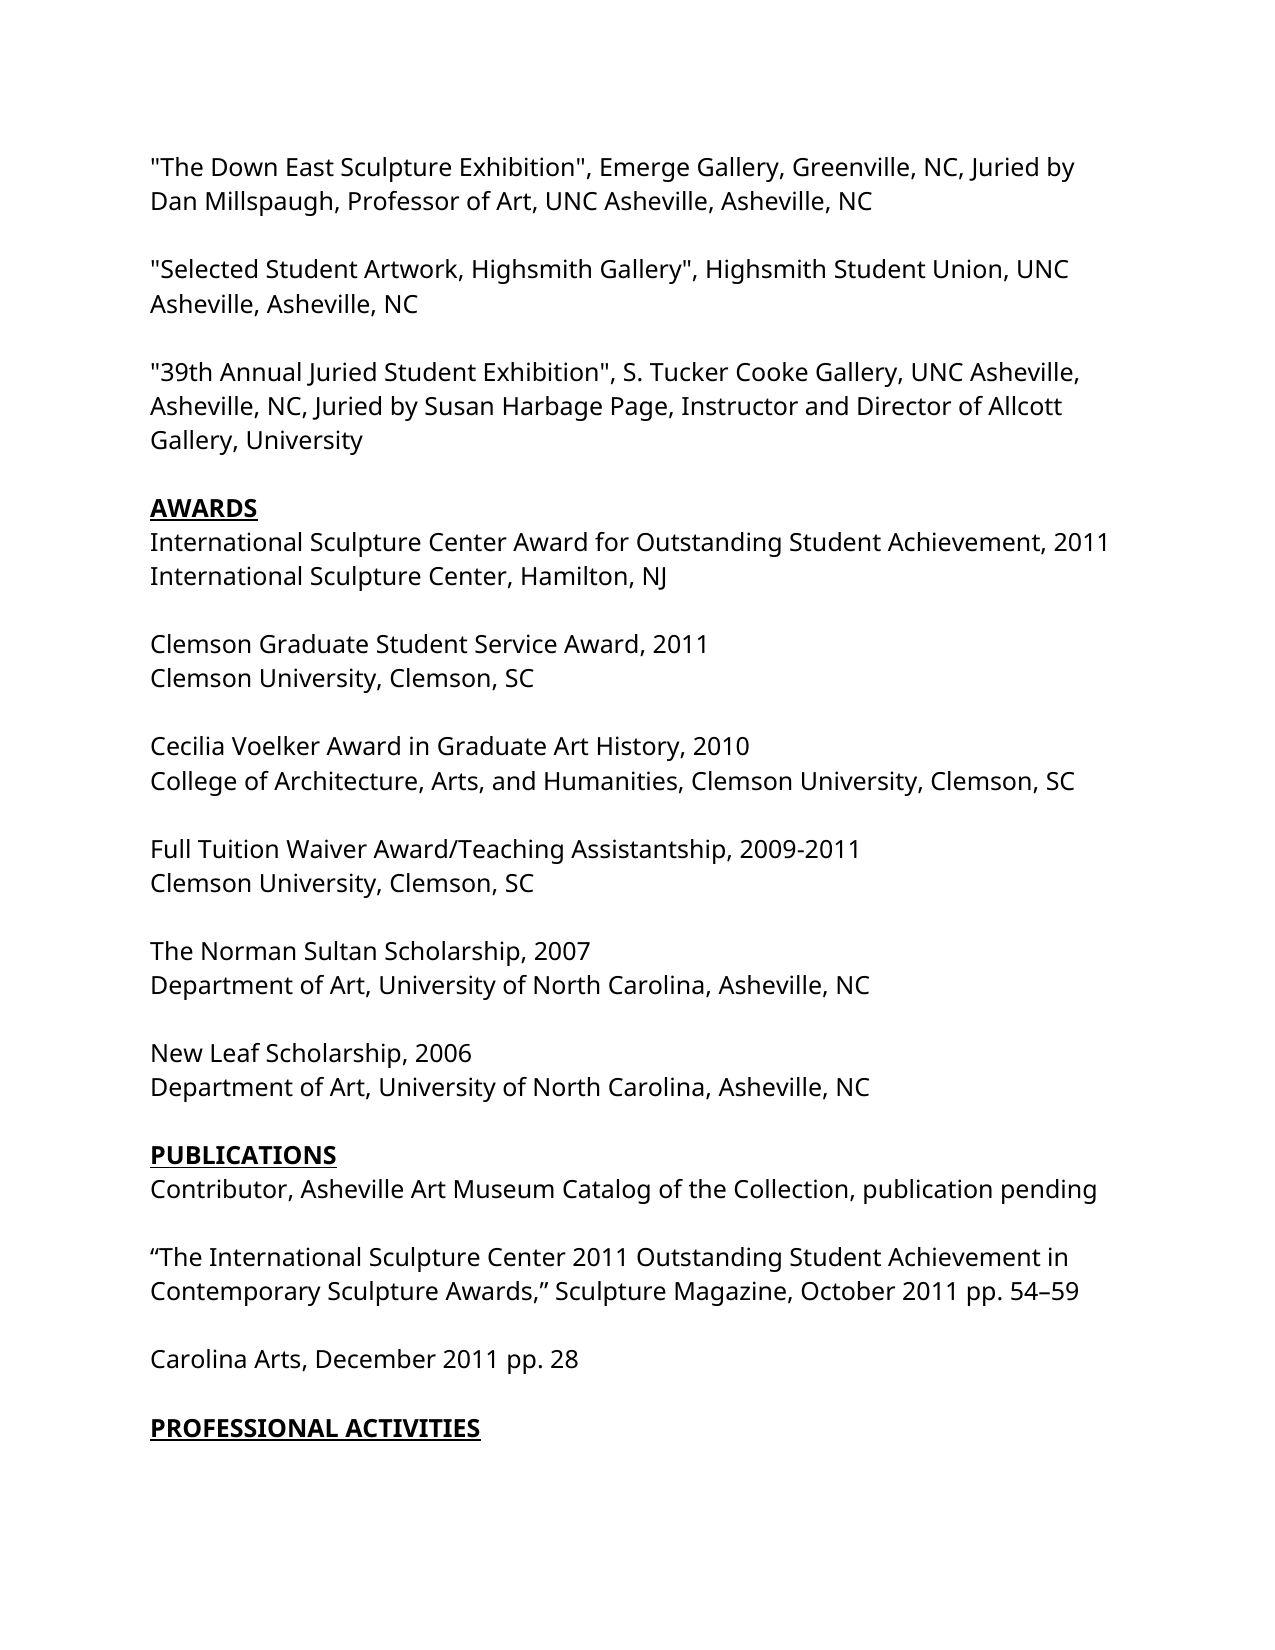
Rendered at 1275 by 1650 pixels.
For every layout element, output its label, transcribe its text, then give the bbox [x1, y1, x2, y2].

text Clemson Graduate Student Service Award, 2011 [150, 627, 1127, 661]
text PROFESSIONAL ACTIVITIES [150, 1410, 1127, 1444]
text Clemson University, Clemson, SC [150, 865, 1127, 899]
text Clemson University, Clemson, SC [150, 661, 1127, 695]
text Contributor, Asheville Art Museum Catalog of the Collection, publication pending [150, 1172, 1127, 1206]
text Department of Art, University of North Carolina, Asheville, NC [150, 967, 1127, 1002]
text College of Architecture, Arts, and Humanities, Clemson University, Clemson, SC [150, 763, 1127, 797]
text “The International Sculpture Center 2011 Outstanding Student Achievement in Contemporary Sculpture Awards,” Sculpture Magazine, October 2011 pp. 54–59 [150, 1240, 1125, 1308]
text New Leaf Scholarship, 2006 [150, 1036, 1127, 1070]
text Department of Art, University of North Carolina, Asheville, NC [150, 1070, 1127, 1104]
text International Sculpture Center Award for Outstanding Student Achievement, 2011 [150, 525, 1127, 559]
text International Sculpture Center, Hamilton, NJ [150, 559, 1127, 593]
text "The Down East Sculpture Exhibition", Emerge Gallery, Greenville, NC, Juried by Dan Millspaugh, Professor of Art, UNC Asheville, Asheville, NC [150, 150, 1125, 218]
text PUBLICATIONS [150, 1138, 1127, 1172]
text AWARDS [150, 491, 1127, 525]
text Carolina Arts, December 2011 pp. 28 [150, 1342, 1127, 1376]
text Cecilia Voelker Award in Graduate Art History, 2010 [150, 729, 1127, 763]
text "39th Annual Juried Student Exhibition", S. Tucker Cooke Gallery, UNC Asheville, Asheville, NC, Juried by Susan Harbage Page, Instructor and Director of Allcott Gallery, University [150, 354, 1125, 457]
text Full Tuition Waiver Award/Teaching Assistantship, 2009-2011 [150, 831, 1127, 865]
text The Norman Sultan Scholarship, 2007 [150, 933, 1127, 967]
text "Selected Student Artwork, Highsmith Gallery", Highsmith Student Union, UNC Asheville, Asheville, NC [150, 252, 1125, 320]
